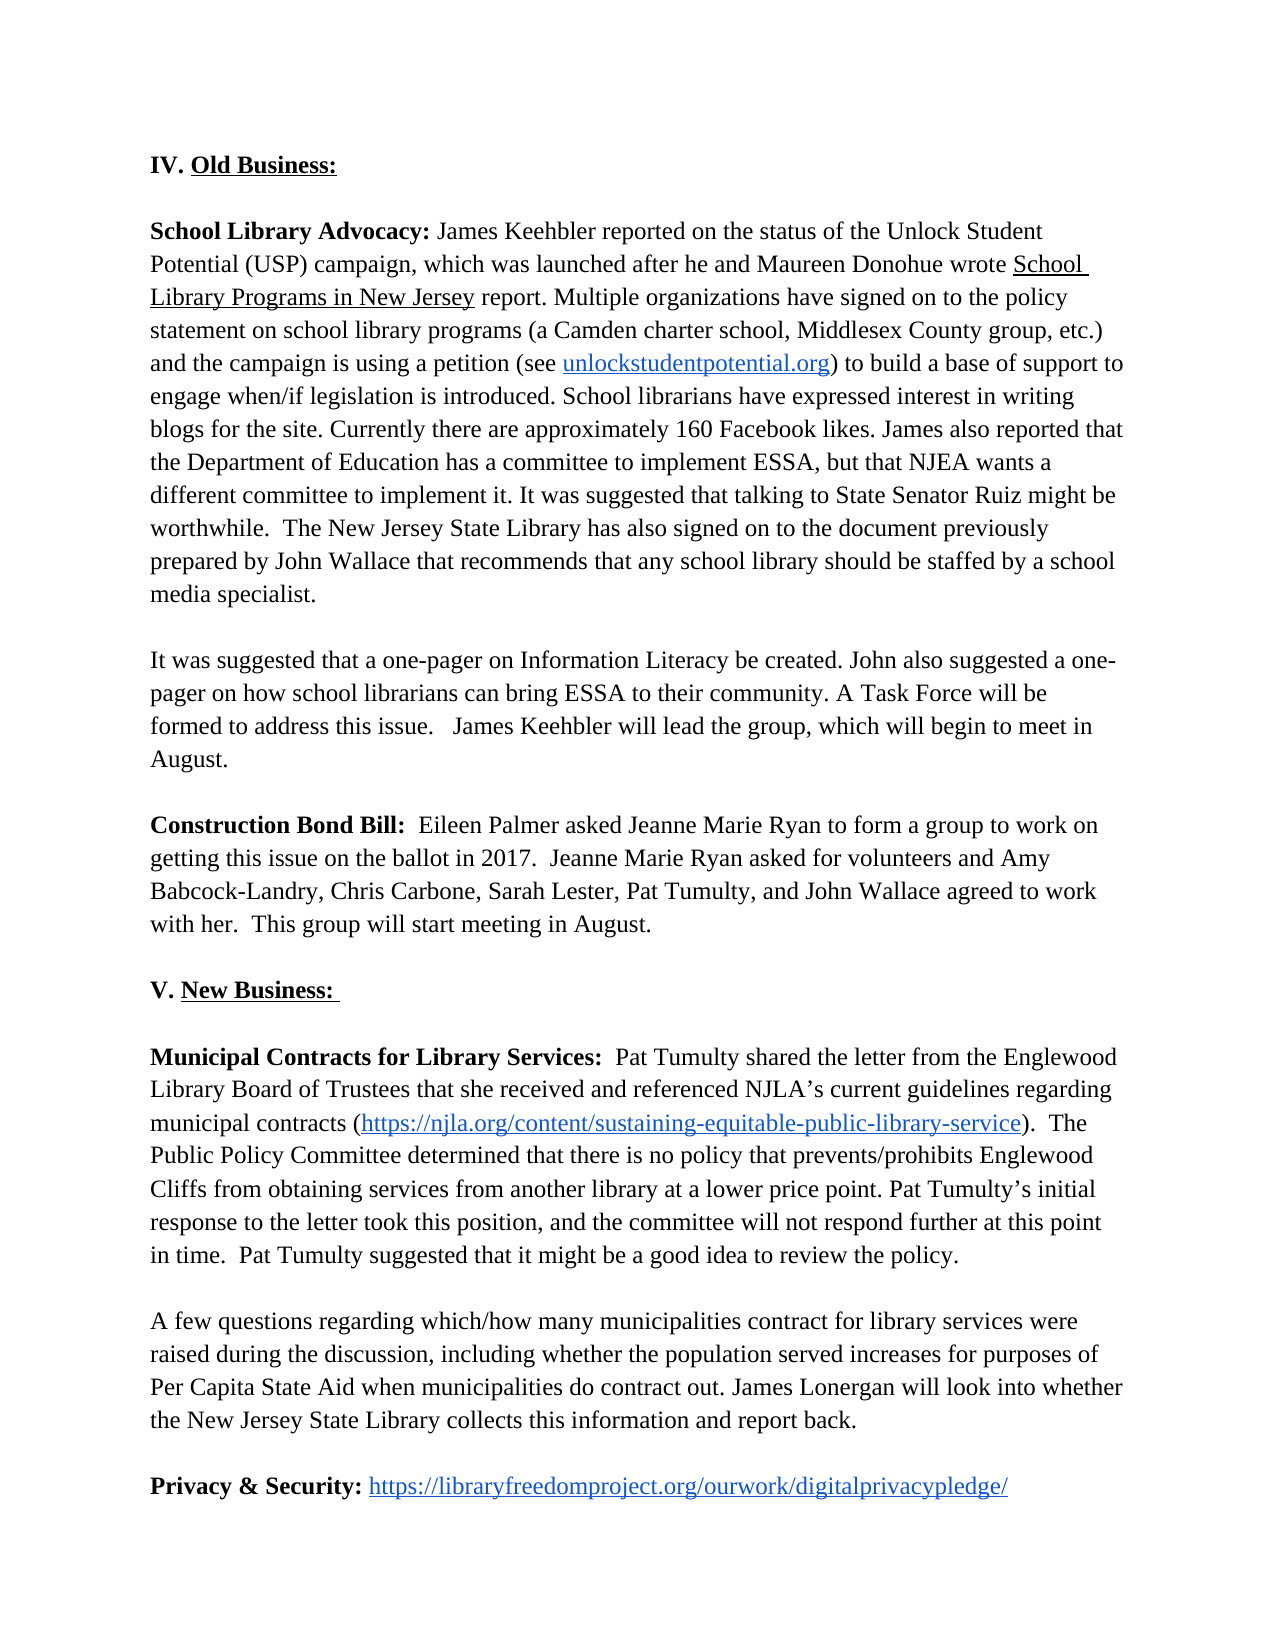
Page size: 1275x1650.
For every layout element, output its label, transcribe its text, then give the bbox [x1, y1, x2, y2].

text It was suggested that a one-pager on Information Literacy be created. John also suggested a one-pager on how school librarians can bring ESSA to their community. A Task Force will be formed to address this issue. James Keehbler will lead the group, which will begin to meet in August. [150, 645, 1125, 773]
text Construction Bond Bill: Eileen Palmer asked Jeanne Marie Ryan to form a group to work on getting this issue on the ballot in 2017. Jeanne Marie Ryan asked for volunteers and Amy Babcock-Landry, Chris Carbone, Sarah Lester, Pat Tumulty, and John Wallace agreed to work with her. This group will start meeting in August. [150, 810, 1125, 938]
text Privacy & Security: https://libraryfreedomproject.org/ourwork/digitalprivacypledge/ [150, 1471, 1125, 1499]
text V. New Business: [150, 976, 1125, 1004]
text IV. Old Business: [150, 150, 1125, 179]
text Municipal Contracts for Library Services: Pat Tumulty shared the letter from the Englewood Library Board of Trustees that she received and referenced NJLA’s current guidelines regarding municipal contracts (https://njla.org/content/sustaining-equitable-public-library-service). The Public Policy Committee determined that there is no policy that prevents/prohibits Englewood Cliffs from obtaining services from another library at a lower price point. Pat Tumulty’s initial response to the letter took this position, and the committee will not respond further at this point in time. Pat Tumulty suggested that it might be a good idea to review the policy. [150, 1042, 1125, 1268]
text A few questions regarding which/how many municipalities contract for library services were raised during the discussion, including whether the population served increases for purposes of Per Capita State Aid when municipalities do contract out. James Lonergan will look into whether the New Jersey State Library collects this information and report back. [150, 1306, 1125, 1433]
text School Library Advocacy: James Keehbler reported on the status of the Unlock Student Potential (USP) campaign, which was launched after he and Maureen Donohue wrote School Library Programs in New Jersey report. Multiple organizations have signed on to the policy statement on school library programs (a Camden charter school, Middlesex County group, etc.) and the campaign is using a petition (see unlockstudentpotential.org) to build a base of support to engage when/if legislation is introduced. School librarians have expressed interest in writing blogs for the site. Currently there are approximately 160 Facebook likes. James also reported that the Department of Education has a committee to implement ESSA, but that NJEA wants a different committee to implement it. It was suggested that talking to State Senator Ruiz might be worthwhile. The New Jersey State Library has also signed on to the document previously prepared by John Wallace that recommends that any school library should be staffed by a school media specialist. [150, 216, 1125, 608]
